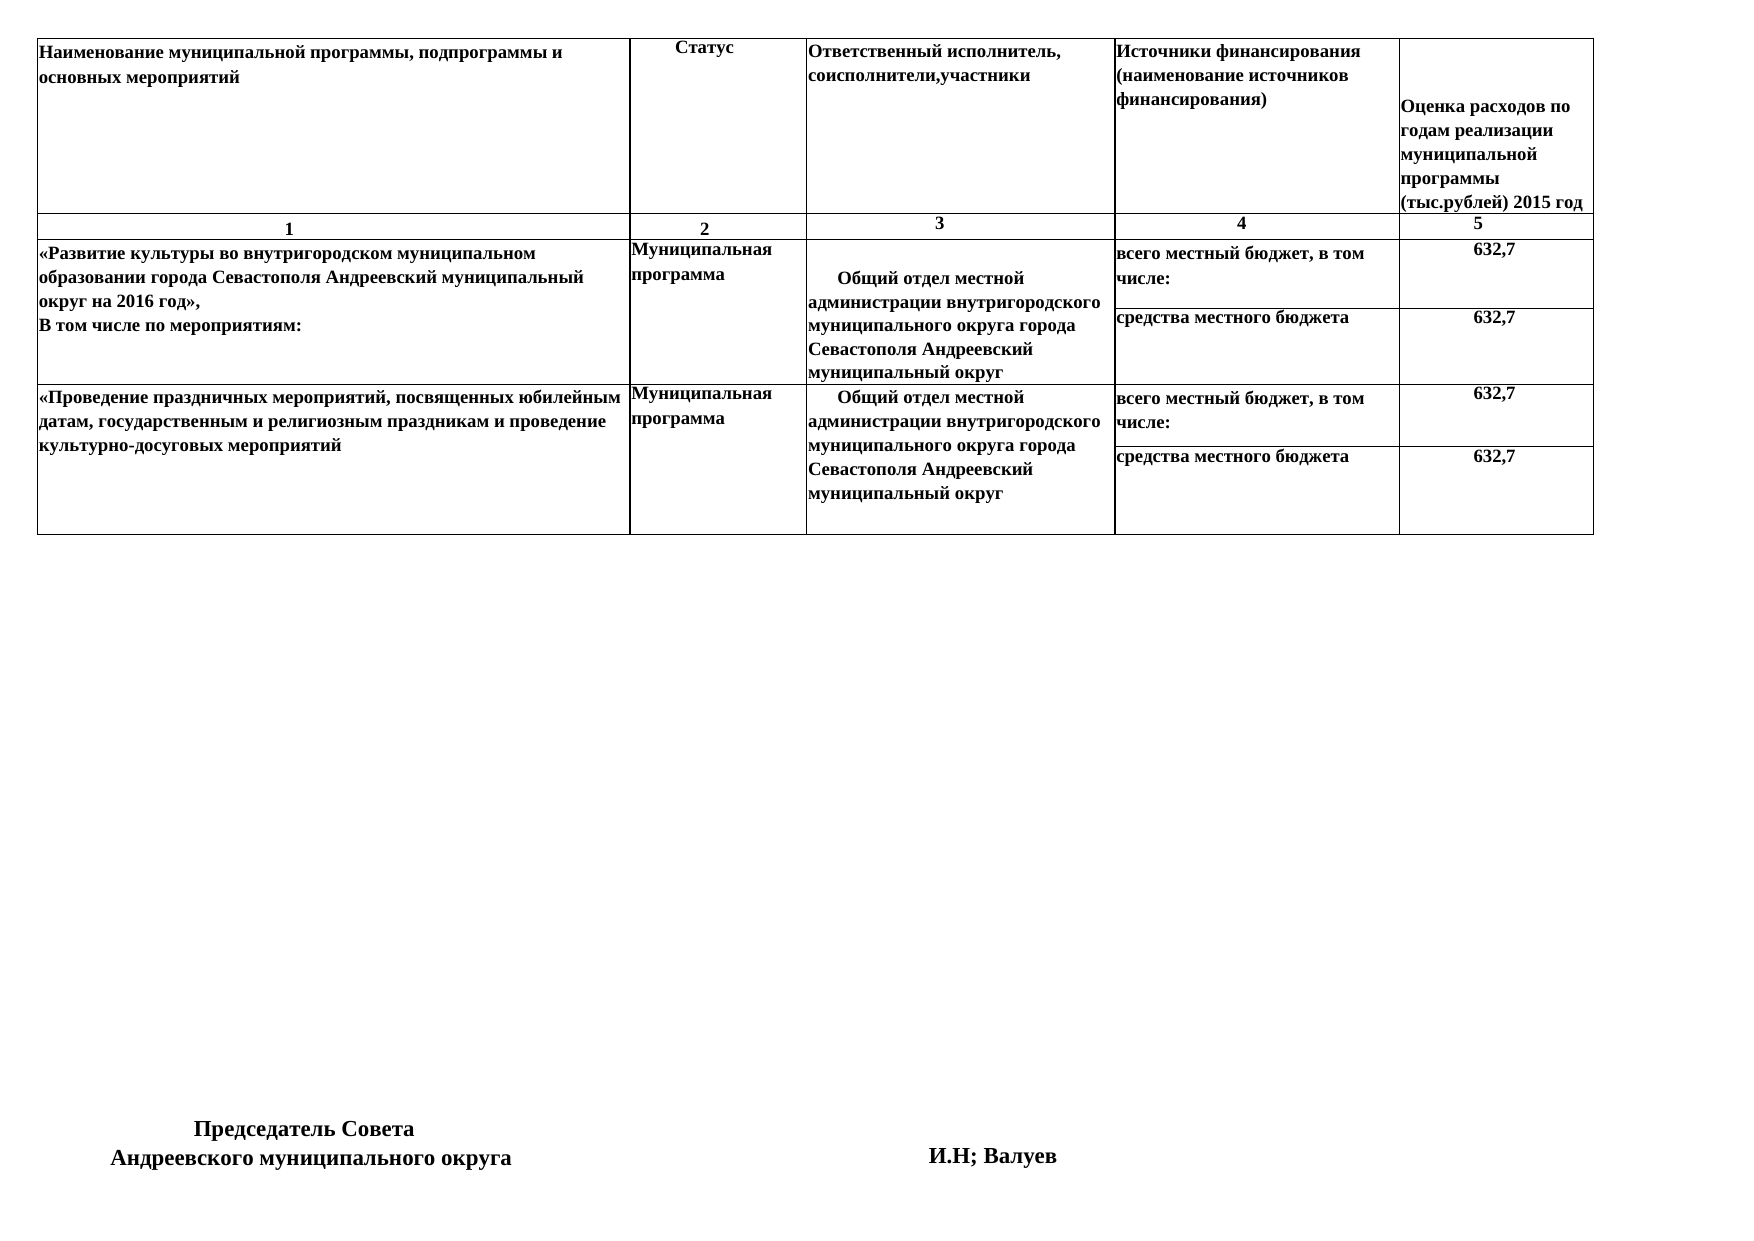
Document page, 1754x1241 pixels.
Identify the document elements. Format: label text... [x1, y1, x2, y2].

table_header Оценка расходов по годам реализации муниципальной программы (тыс.рублей) 2015 год [1400, 39, 1593, 213]
table_header Наименование муниципальной программы, подпрограммы и основных мероприятий [38, 39, 629, 213]
table_header Ответственный исполнитель, соисполнители,участники [807, 39, 1114, 213]
table_cell 1 [38, 214, 629, 239]
table_cell 3 [807, 214, 1114, 239]
table_cell 632,7 [1400, 240, 1593, 308]
table_cell Муниципальная программа [631, 240, 806, 384]
table_cell всего местный бюджет, в том числе: [1116, 385, 1399, 446]
table_cell «Проведение праздничных мероприятий, посвященных юбилейным датам, государственным и религиозным праздникам и проведение культурно-досуговых мероприятий [38, 385, 629, 534]
table_cell Общий отдел местной администрации внутригородского муниципального округа города Севастополя Андреевский муниципальный округ [807, 385, 1114, 534]
text Председатель Совета [193, 1114, 565, 1142]
table_cell 632,7 [1400, 309, 1593, 384]
table_cell «Развитие культуры во внутригородском муниципальном образовании города Севастополя Андреевский муниципальный округ на 2016 год», В том числе по мероприятиям: [38, 240, 629, 384]
text И.Н; Валуев [929, 1145, 1057, 1168]
table_header Статус [631, 39, 806, 213]
table_header Источники финансирования (наименование источников финансирования) [1116, 39, 1399, 213]
table_cell 5 [1400, 214, 1593, 239]
table_cell Муниципальная программа [631, 385, 806, 534]
table_cell средства местного бюджета [1116, 447, 1399, 534]
table_cell средства местного бюджета [1116, 309, 1399, 384]
table_cell всего местный бюджет, в том числе: [1116, 240, 1399, 308]
text Андреевского муниципального округа [110, 1142, 565, 1171]
table_cell 4 [1116, 214, 1399, 239]
table_cell 632,7 [1400, 385, 1593, 446]
table_cell 2 [631, 214, 806, 239]
table_cell Общий отдел местной администрации внутригородского муниципального округа города Севастополя Андреевский муниципальный округ [807, 240, 1114, 384]
table_cell 632,7 [1400, 447, 1593, 534]
